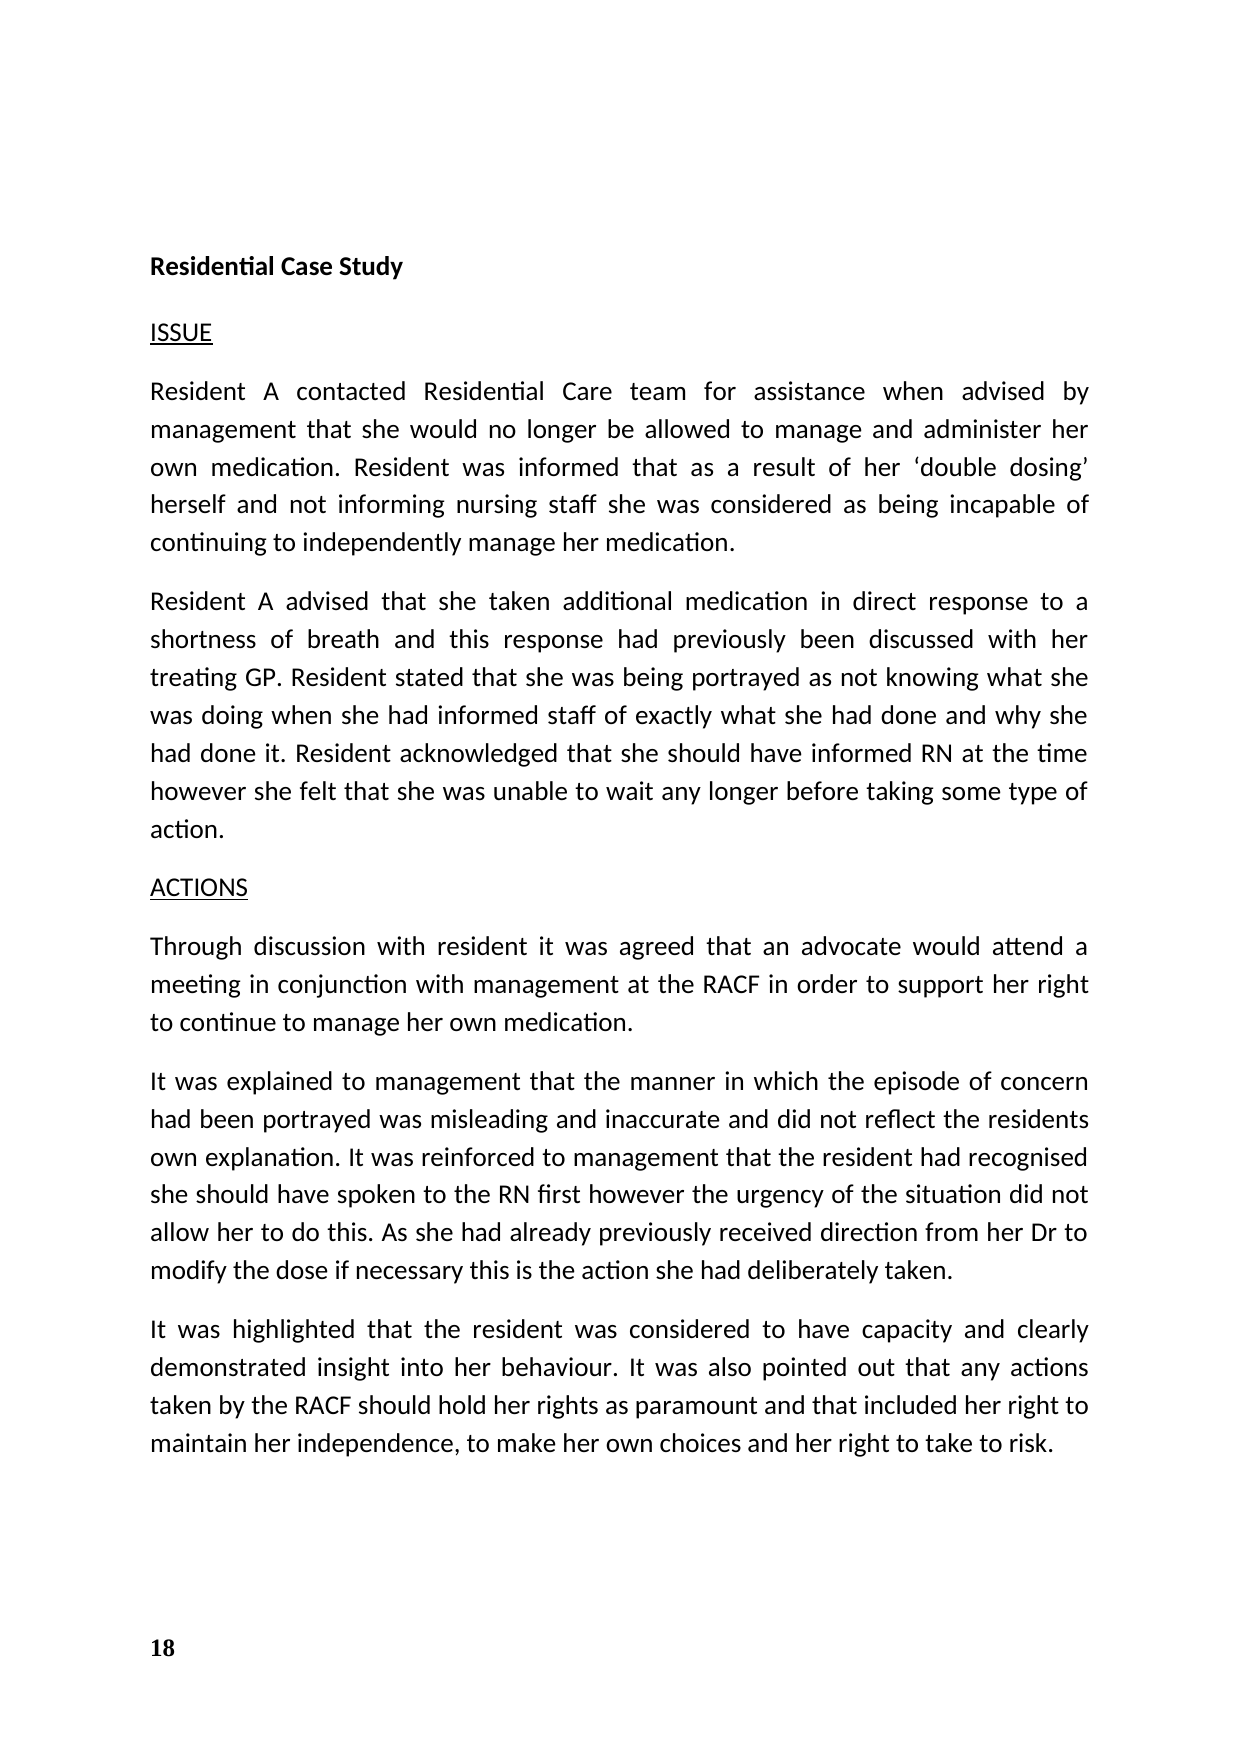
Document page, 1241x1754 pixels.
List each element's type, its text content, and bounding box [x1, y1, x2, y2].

text ISSUE [150, 315, 1090, 348]
text Through discussion with resident it was agreed that an advocate would attend a meeting in conjunction with management at the RACF in order to support her right to continue to manage her own medication. [150, 929, 1090, 1038]
text Resident A advised that she taken additional medication in direct response to a shortness of breath and this response had previously been discussed with her treating GP. Resident stated that she was being portrayed as not knowing what she was doing when she had informed staff of exactly what she had done and why she had done it. Resident acknowledged that she should have informed RN at the time however she felt that she was unable to wait any longer before taking some type of action. [150, 584, 1090, 845]
text It was highlighted that the resident was considered to have capacity and clearly demonstrated insight into her behaviour. It was also pointed out that any actions taken by the RACF should hold her rights as paramount and that included her right to maintain her independence, to make her own choices and her right to take to risk. [150, 1312, 1090, 1459]
text ACTIONS [150, 871, 1090, 903]
text It was explained to management that the manner in which the episode of concern had been portrayed was misleading and inaccurate and did not reflect the residents own explanation. It was reinforced to management that the resident had recognised she should have spoken to the RN first however the urgency of the situation did not allow her to do this. As she had already previously received direction from her Dr to modify the dose if necessary this is the action she had deliberately taken. [150, 1064, 1090, 1286]
text Residential Case Study [150, 249, 1090, 282]
text Resident A contacted Residential Care team for assistance when advised by management that she would no longer be allowed to manage and administer her own medication. Resident was informed that as a result of her ‘double dosing’ herself and not informing nursing staff she was considered as being incapable of continuing to independently manage her medication. [150, 374, 1090, 558]
